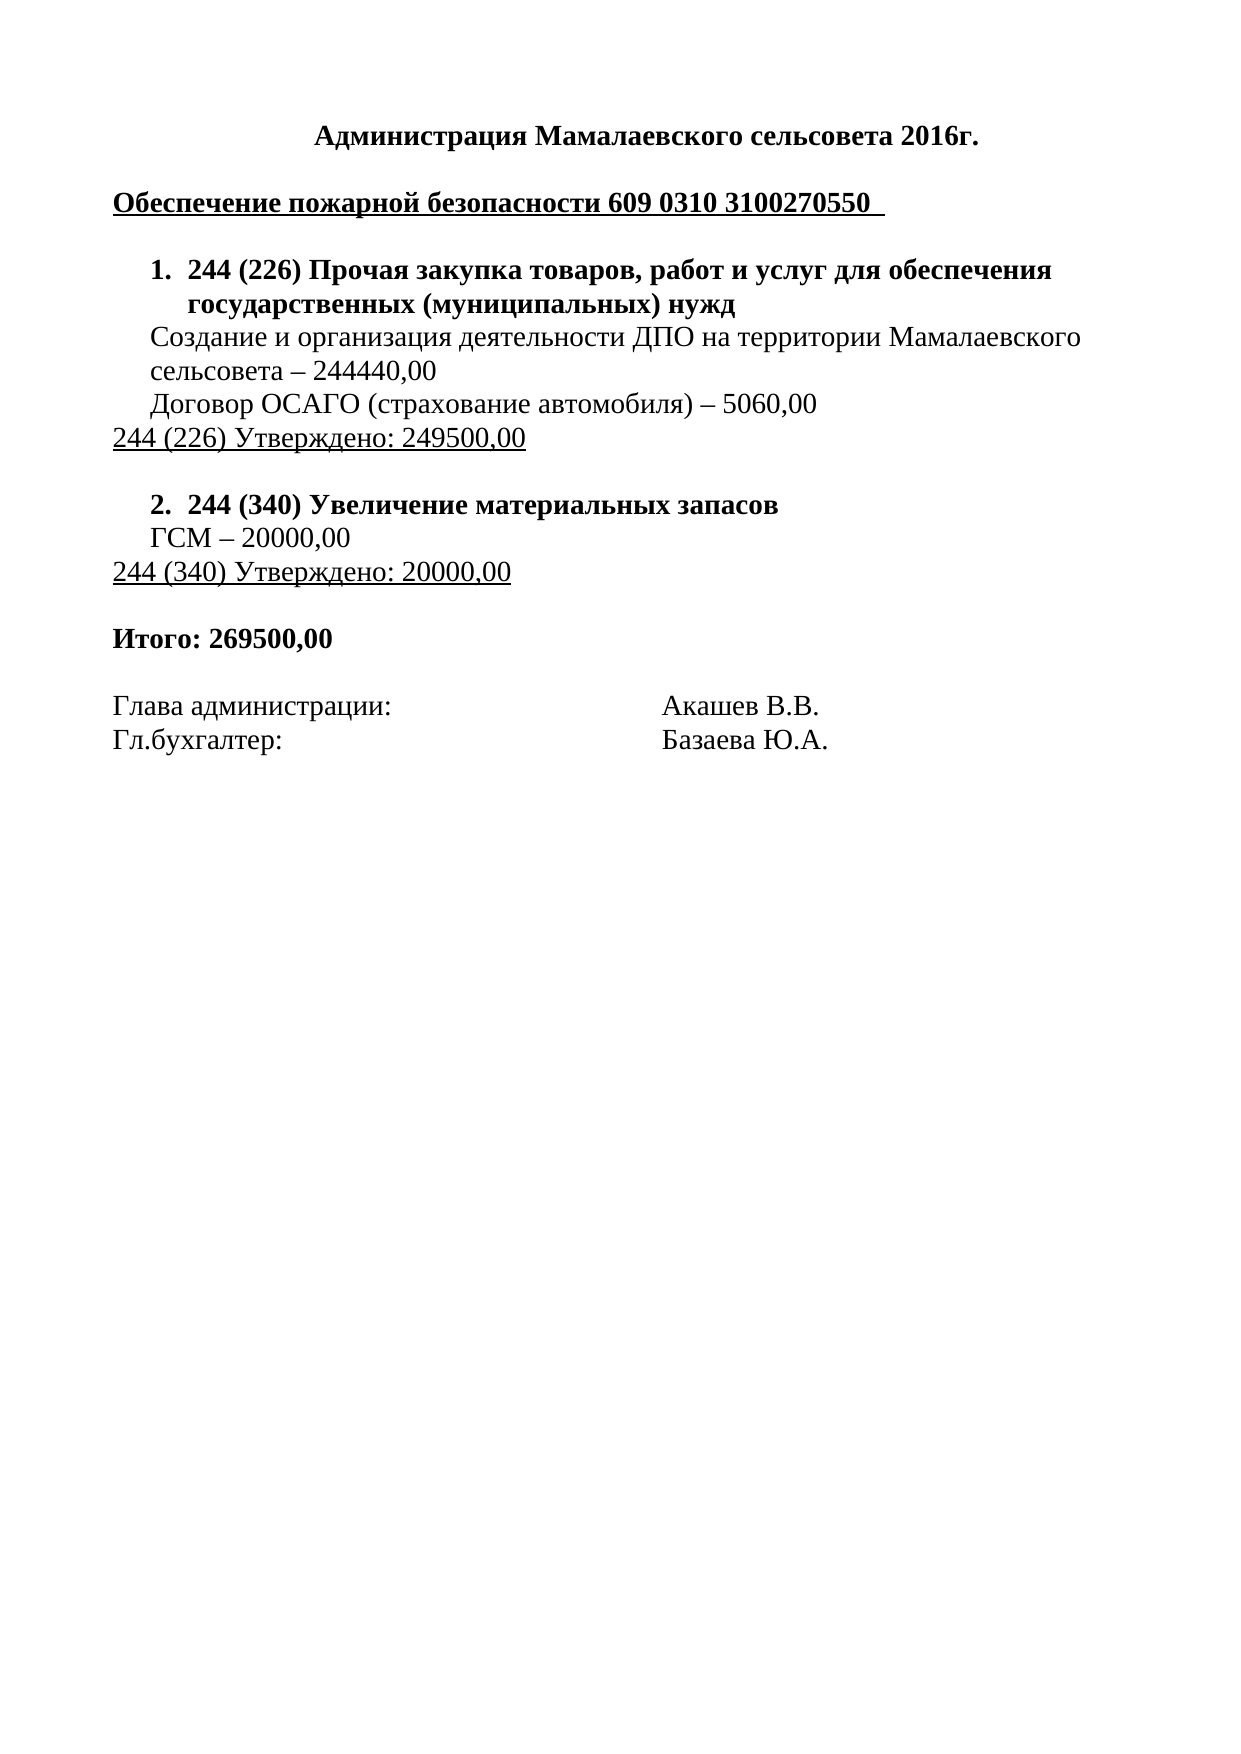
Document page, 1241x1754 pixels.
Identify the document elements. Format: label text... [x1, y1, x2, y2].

text Создание и организация деятельности ДПО на территории Мамалаевского сельсовета – 244440,00 [150, 319, 1181, 386]
text Договор ОСАГО (страхование автомобиля) – 5060,00 [150, 386, 1181, 420]
text Итого: 269500,00 [112, 621, 1181, 655]
text ГСМ – 20000,00 [150, 521, 1181, 554]
text 244 (226) Утверждено: 249500,00 [112, 420, 1181, 453]
text Обеспечение пожарной безопасности 609 0310 3100270550 [112, 185, 1181, 219]
list 244 (340) Увеличение материальных запасов [150, 487, 1181, 521]
text Администрация Мамалаевского сельсовета 2016г. [112, 118, 1181, 152]
text Гл.бухгалтер: Базаева Ю.А. [112, 722, 1181, 755]
list 244 (226) Прочая закупка товаров, работ и услуг для обеспечения государственных (муниципальных) нужд [150, 252, 1181, 319]
text Глава администрации: Акашев В.В. [112, 688, 1181, 722]
text 244 (340) Утверждено: 20000,00 [112, 554, 1181, 588]
